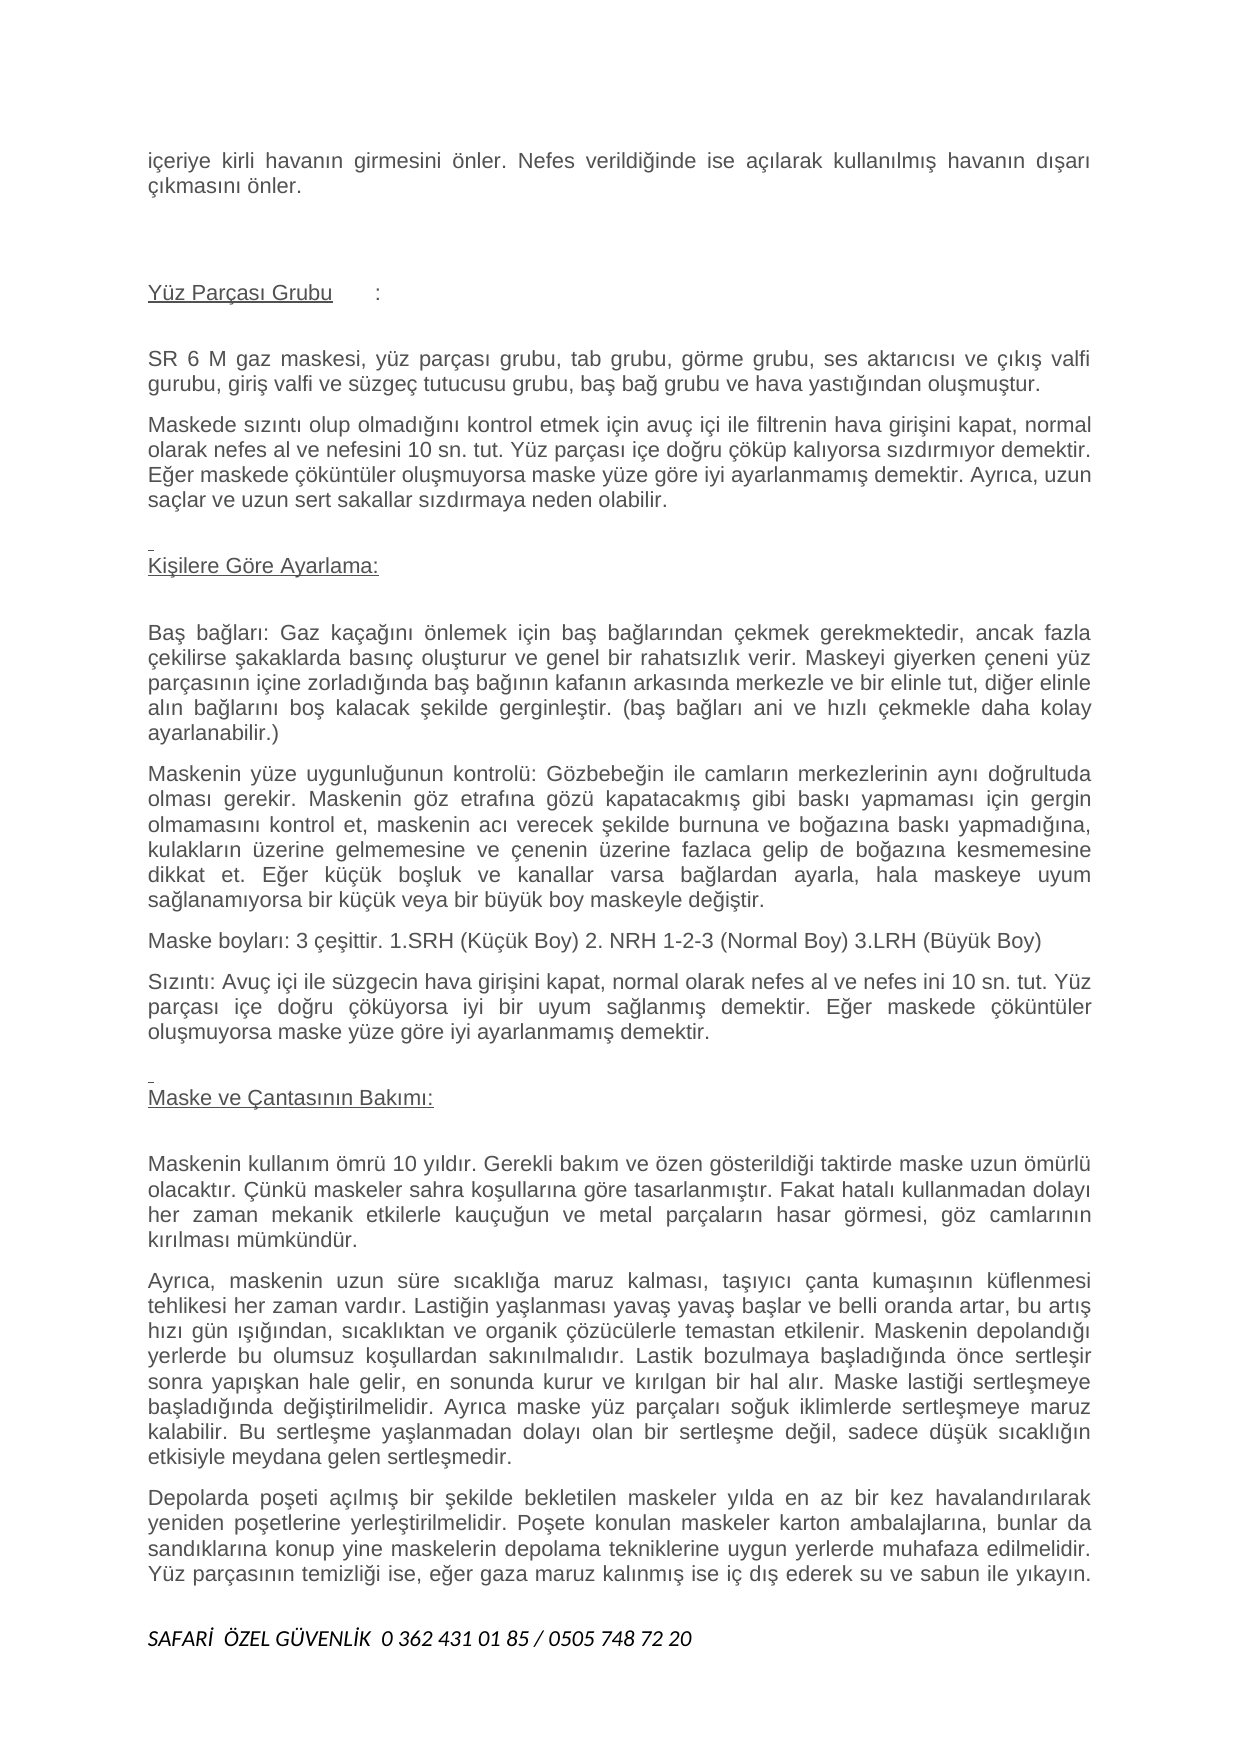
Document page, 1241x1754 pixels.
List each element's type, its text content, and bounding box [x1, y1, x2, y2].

text Ayrıca, maskenin uzun süre sıcaklığa maruz kalması, taşıyıcı çanta kumaşının küflenmesi tehlikesi her zaman vardır. Lastiğin yaşlanması yavaş yavaş başlar ve belli oranda artar, bu artış hızı gün ışığından, sıcaklıktan ve organik çözücülerle temastan etkilenir. Maskenin depolandığı yerlerde bu olumsuz koşullardan sakınılmalıdır. Lastik bozulmaya başladığında önce sertleşir sonra yapışkan hale gelir, en sonunda kurur ve kırılgan bir hal alır. Maske lastiği sertleşmeye başladığında değiştirilmelidir. Ayrıca maske yüz parçaları soğuk iklimlerde sertleşmeye maruz kalabilir. Bu sertleşme yaşlanmadan dolayı olan bir sertleşme değil, sadece düşük sıcaklığın etkisiyle meydana gelen sertleşmedir. [148, 1268, 1093, 1469]
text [148, 1485, 1093, 1586]
text Sızıntı: Avuç içi ile süzgecin hava girişini kapat, normal olarak nefes al ve nefes ini 10 sn. tut. Yüz parçası içe doğru çöküyorsa iyi bir uyum sağlanmış demektir. Eğer maskede çöküntüler oluşmuyorsa maske yüze göre iyi ayarlanmamış demektir. [148, 969, 1093, 1044]
text Maskenin kullanım ömrü 10 yıldır. Gerekli bakım ve özen gösterildiği taktirde maske uzun ömürlü olacaktır. Çünkü maskeler sahra koşullarına göre tasarlanmıştır. Fakat hatalı kullanmadan dolayı her zaman mekanik etkilerle kauçuğun ve metal parçaların hasar görmesi, göz camlarının kırılması mümkündür. [148, 1151, 1093, 1252]
text Kişilere Göre Ayarlama: [148, 553, 1093, 579]
text Maskenin yüze uygunluğunun kontrolü: Gözbebeğin ile camların merkezlerinin aynı doğrultuda olması gerekir. Maskenin göz etrafına gözü kapatacakmış gibi baskı yapmaması için gergin olmamasını kontrol et, maskenin acı verecek şekilde burnuna ve boğazına baskı yapmadığına, kulakların üzerine gelmemesine ve çenenin üzerine fazlaca gelip de boğazına kesmemesine dikkat et. Eğer küçük boşluk ve kanallar varsa bağlardan ayarla, hala maskeye uyum sağlanamıyorsa bir küçük veya bir büyük boy maskeyle değiştir. [148, 761, 1093, 912]
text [148, 148, 1093, 198]
text Maske boyları: 3 çeşittir. 1.SRH (Küçük Boy) 2. NRH 1-2-3 (Normal Boy) 3.LRH (Büyük Boy) [148, 928, 1093, 953]
text SR 6 M gaz maskesi, yüz parçası grubu, tab grubu, görme grubu, ses aktarıcısı ve çıkış valfi gurubu, giriş valfi ve süzgeç tutucusu grubu, baş bağ grubu ve hava yastığından oluşmuştur. [148, 346, 1093, 396]
text Maske ve Çantasının Bakımı: [148, 1085, 1093, 1111]
text Maskede sızıntı olup olmadığını kontrol etmek için avuç içi ile filtrenin hava girişini kapat, normal olarak nefes al ve nefesini 10 sn. tut. Yüz parçası içe doğru çöküp kalıyorsa sızdırmıyor demektir. Eğer maskede çöküntüler oluşmuyorsa maske yüze göre iyi ayarlanmamış demektir. Ayrıca, uzun saçlar ve uzun sert sakallar sızdırmaya neden olabilir. [148, 412, 1093, 513]
text Yüz Parçası Grubu : [148, 254, 1093, 305]
text Baş bağları: Gaz kaçağını önlemek için baş bağlarından çekmek gerekmektedir, ancak fazla çekilirse şakaklarda basınç oluşturur ve genel bir rahatsızlık verir. Maskeyi giyerken çeneni yüz parçasının içine zorladığında baş bağının kafanın arkasında merkezle ve bir elinle tut, diğer elinle alın bağlarını boş kalacak şekilde gerginleştir. (baş bağları ani ve hızlı çekmekle daha kolay ayarlanabilir.) [148, 619, 1093, 746]
